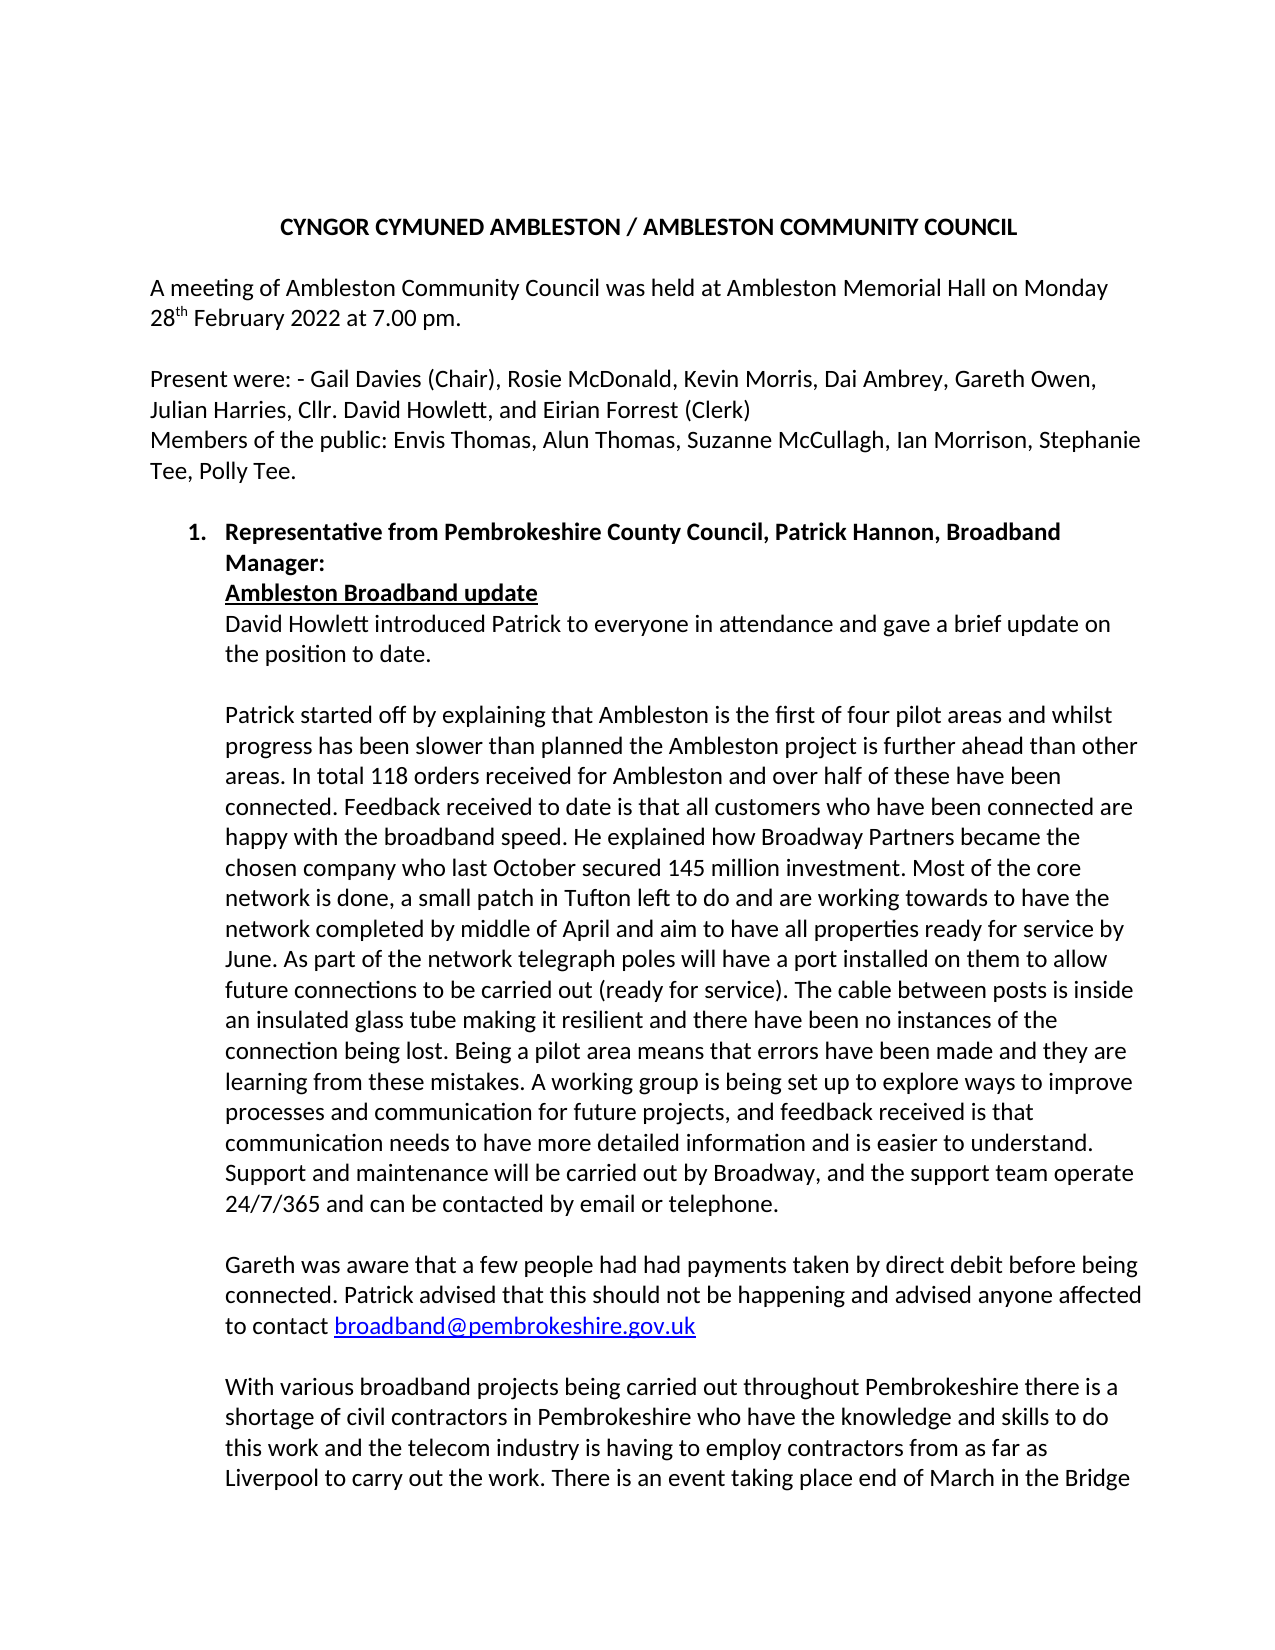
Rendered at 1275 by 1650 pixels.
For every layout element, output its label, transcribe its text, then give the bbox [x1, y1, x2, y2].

list Representative from Pembrokeshire County Council, Patrick Hannon, Broadband Manager: [187, 516, 1144, 577]
text Present were: - Gail Davies (Chair), Rosie McDonald, Kevin Morris, Dai Ambrey, Gareth Owen, Julian Harries, Cllr. David Howlett, and Eirian Forrest (Clerk) [150, 364, 1144, 425]
text Members of the public: Envis Thomas, Alun Thomas, Suzanne McCullagh, Ian Morrison, Stephanie Tee, Polly Tee. [150, 425, 1144, 486]
list Gareth was aware that a few people had had payments taken by direct debit before being connected. Patrick advised that this should not be happening and advised anyone affected to contact broadband@pembrokeshire.gov.uk [225, 1249, 1144, 1340]
text CYNGOR CYMUNED AMBLESTON / AMBLESTON COMMUNITY COUNCIL [150, 211, 1125, 242]
list Ambleston Broadband update [225, 577, 1144, 608]
list David Howlett introduced Patrick to everyone in attendance and gave a brief update on the position to date. [225, 608, 1144, 669]
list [225, 1371, 1144, 1493]
text A meeting of Ambleston Community Council was held at Ambleston Memorial Hall on Monday 28th February 2022 at 7.00 pm. [150, 272, 1125, 333]
list Patrick started off by explaining that Ambleston is the first of four pilot areas and whilst progress has been slower than planned the Ambleston project is further ahead than other areas. In total 118 orders received for Ambleston and over half of these have been connected. Feedback received to date is that all customers who have been connected are happy with the broadband speed. He explained how Broadway Partners became the chosen company who last October secured 145 million investment. Most of the core network is done, a small patch in Tufton left to do and are working towards to have the network completed by middle of April and aim to have all properties ready for service by June. As part of the network telegraph poles will have a port installed on them to allow future connections to be carried out (ready for service). The cable between posts is inside an insulated glass tube making it resilient and there have been no instances of the connection being lost. Being a pilot area means that errors have been made and they are learning from these mistakes. A working group is being set up to explore ways to improve processes and communication for future projects, and feedback received is that communication needs to have more detailed information and is easier to understand. Support and maintenance will be carried out by Broadway, and the support team operate 24/7/365 and can be contacted by email or telephone. [225, 699, 1144, 1218]
